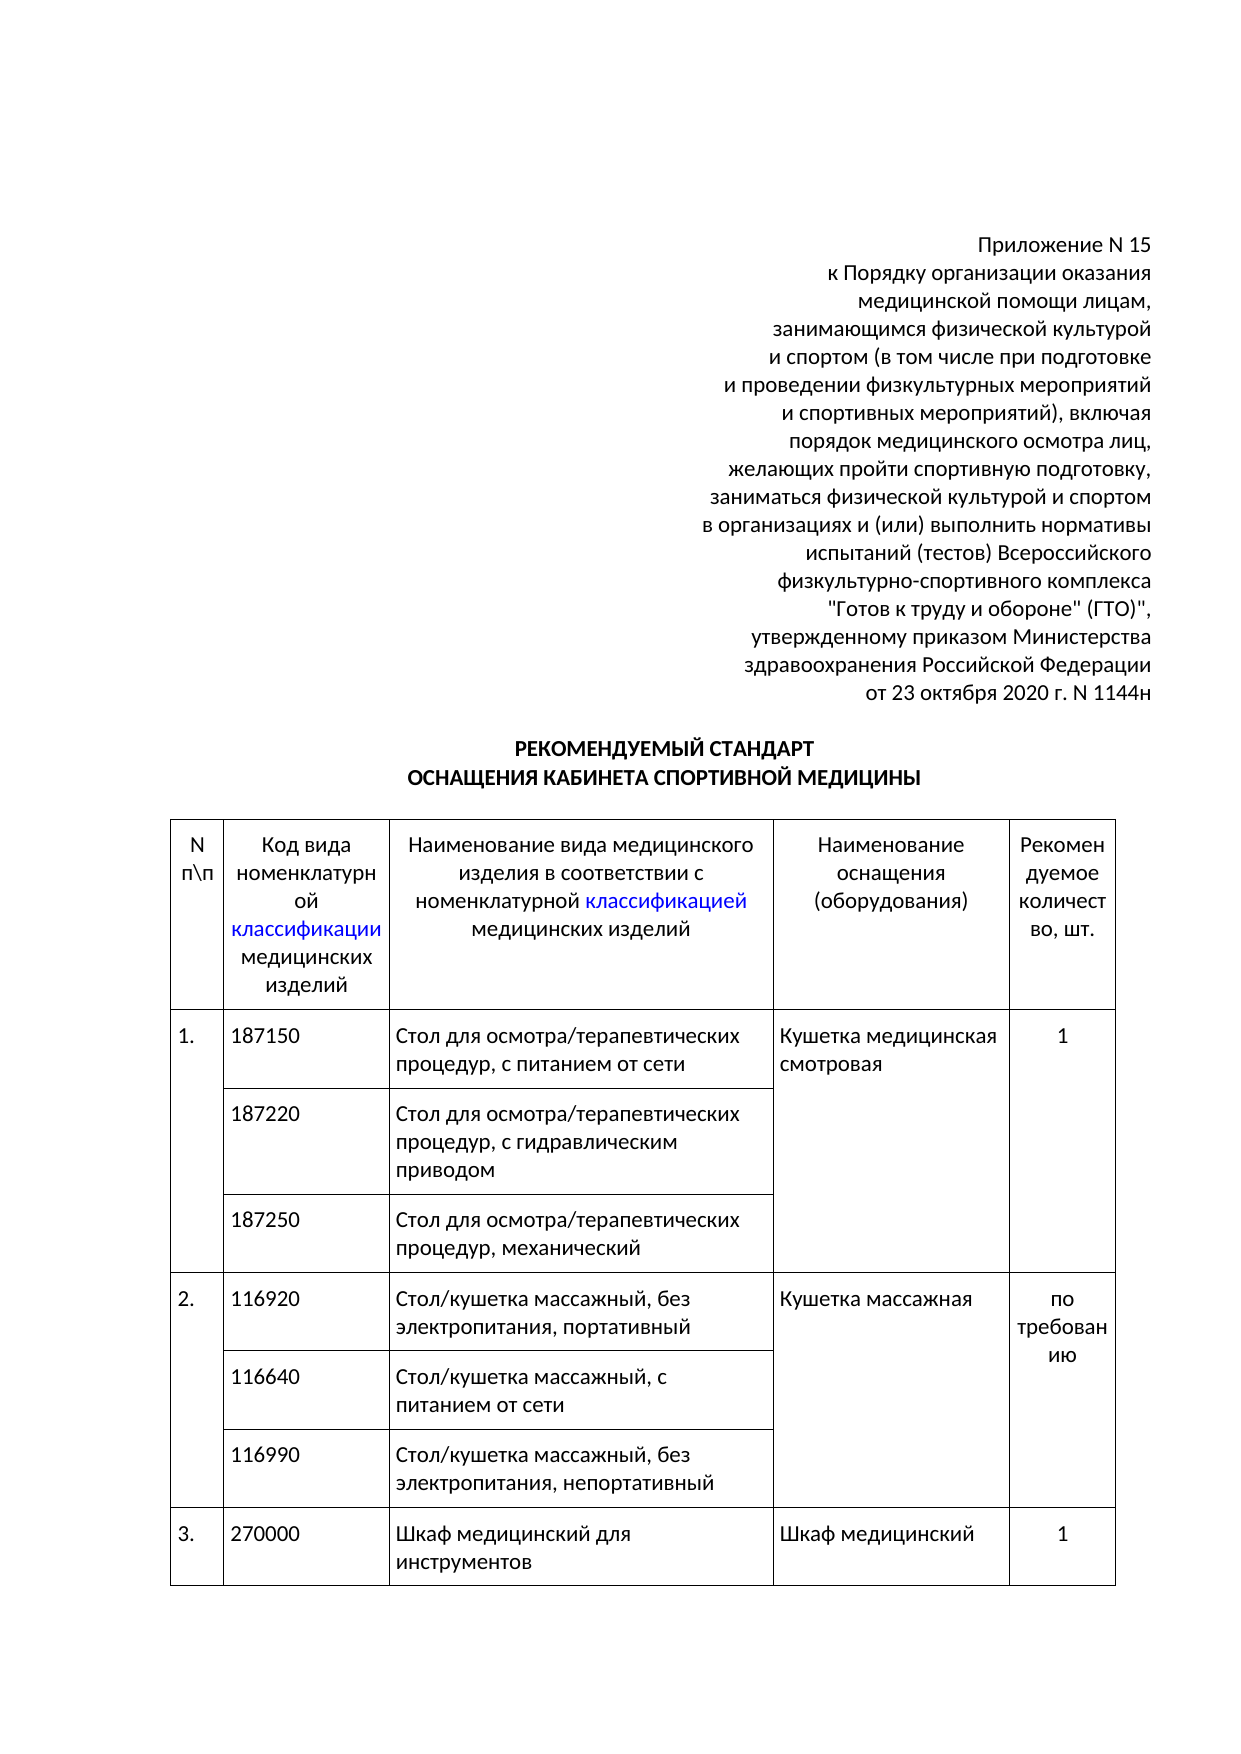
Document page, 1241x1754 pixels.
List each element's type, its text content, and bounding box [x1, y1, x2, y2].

title ОСНАЩЕНИЯ КАБИНЕТА СПОРТИВНОЙ МЕДИЦИНЫ [177, 763, 1152, 791]
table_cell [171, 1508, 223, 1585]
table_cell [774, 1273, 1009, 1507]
text и спортивных мероприятий), включая [177, 398, 1152, 426]
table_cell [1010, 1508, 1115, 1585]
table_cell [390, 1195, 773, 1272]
text медицинской помощи лицам, [177, 286, 1152, 314]
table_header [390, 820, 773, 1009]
text занимающимся физической культурой [177, 314, 1152, 342]
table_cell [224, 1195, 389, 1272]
title РЕКОМЕНДУЕМЫЙ СТАНДАРТ [177, 734, 1152, 763]
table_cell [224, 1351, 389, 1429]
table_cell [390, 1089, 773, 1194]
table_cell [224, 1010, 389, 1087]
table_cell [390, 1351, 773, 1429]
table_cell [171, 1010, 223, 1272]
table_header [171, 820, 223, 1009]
text в организациях и (или) выполнить нормативы [177, 510, 1152, 538]
text здравоохранения Российской Федерации [177, 651, 1152, 678]
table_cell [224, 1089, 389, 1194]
text заниматься физической культурой и спортом [177, 482, 1152, 510]
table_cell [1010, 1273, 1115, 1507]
text от 23 октября 2020 г. N 1144н [177, 678, 1152, 707]
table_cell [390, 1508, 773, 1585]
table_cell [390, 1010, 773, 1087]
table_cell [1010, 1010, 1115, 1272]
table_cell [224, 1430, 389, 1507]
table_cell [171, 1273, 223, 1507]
text испытаний (тестов) Всероссийского [177, 538, 1152, 566]
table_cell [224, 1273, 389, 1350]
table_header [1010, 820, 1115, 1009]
text утвержденному приказом Министерства [177, 622, 1152, 651]
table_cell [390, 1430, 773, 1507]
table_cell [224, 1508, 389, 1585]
text Приложение N 15 [177, 230, 1152, 258]
text "Готов к труду и обороне" (ГТО)", [177, 594, 1152, 622]
text физкультурно-спортивного комплекса [177, 566, 1152, 594]
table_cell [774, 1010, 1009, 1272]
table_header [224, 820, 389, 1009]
text и проведении физкультурных мероприятий [177, 370, 1152, 398]
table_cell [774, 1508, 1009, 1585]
text желающих пройти спортивную подготовку, [177, 454, 1152, 482]
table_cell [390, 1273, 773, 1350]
text к Порядку организации оказания [177, 258, 1152, 286]
text и спортом (в том числе при подготовке [177, 342, 1152, 370]
text порядок медицинского осмотра лиц, [177, 426, 1152, 454]
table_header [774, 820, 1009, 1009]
